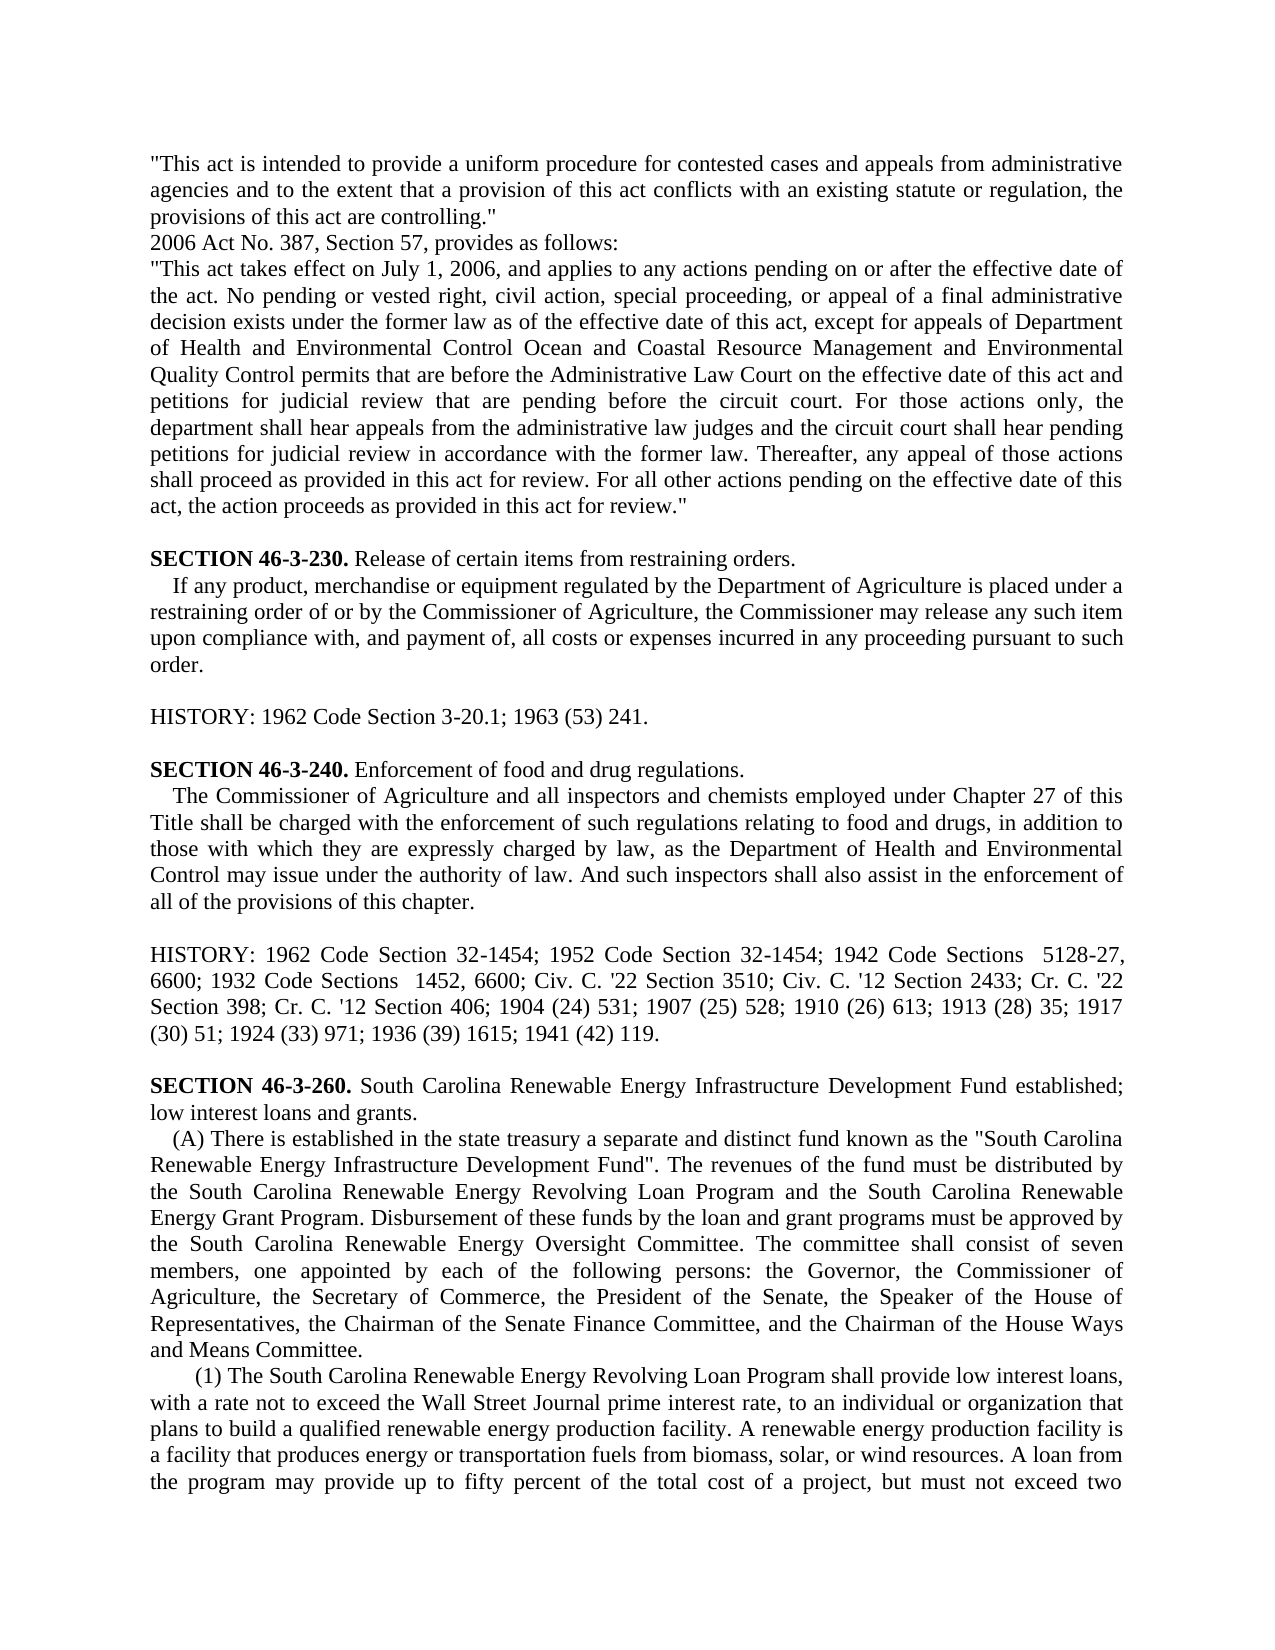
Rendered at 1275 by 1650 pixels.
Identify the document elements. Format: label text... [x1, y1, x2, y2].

text If any product, merchandise or equipment regulated by the Department of Agriculture is placed under a restraining order of or by the Commissioner of Agriculture, the Commissioner may release any such item upon compliance with, and payment of, all costs or expenses incurred in any proceeding pursuant to such order. [150, 572, 1125, 677]
text 2006 Act No. 387, Section 57, provides as follows: [150, 229, 1125, 255]
text SECTION 46-3-230. Release of certain items from restraining orders. [150, 545, 1125, 572]
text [150, 1362, 1125, 1494]
text SECTION 46-3-240. Enforcement of food and drug regulations. [150, 756, 1125, 782]
text "This act is intended to provide a uniform procedure for contested cases and appeals from administrative agencies and to the extent that a provision of this act conflicts with an existing statute or regulation, the provisions of this act are controlling." [150, 150, 1125, 229]
text (A) There is established in the state treasury a separate and distinct fund known as the "South Carolina Renewable Energy Infrastructure Development Fund". The revenues of the fund must be distributed by the South Carolina Renewable Energy Revolving Loan Program and the South Carolina Renewable Energy Grant Program. Disbursement of these funds by the loan and grant programs must be approved by the South Carolina Renewable Energy Oversight Committee. The committee shall consist of seven members, one appointed by each of the following persons: the Governor, the Commissioner of Agriculture, the Secretary of Commerce, the President of the Senate, the Speaker of the House of Representatives, the Chairman of the Senate Finance Committee, and the Chairman of the House Ways and Means Committee. [150, 1125, 1125, 1362]
text SECTION 46-3-260. South Carolina Renewable Energy Infrastructure Development Fund established; low interest loans and grants. [150, 1072, 1125, 1125]
text The Commissioner of Agriculture and all inspectors and chemists employed under Chapter 27 of this Title shall be charged with the enforcement of such regulations relating to food and drugs, in addition to those with which they are expressly charged by law, as the Department of Health and Environmental Control may issue under the authority of law. And such inspectors shall also assist in the enforcement of all of the provisions of this chapter. [150, 782, 1125, 914]
text "This act takes effect on July 1, 2006, and applies to any actions pending on or after the effective date of the act. No pending or vested right, civil action, special proceeding, or appeal of a final administrative decision exists under the former law as of the effective date of this act, except for appeals of Department of Health and Environmental Control Ocean and Coastal Resource Management and Environmental Quality Control permits that are before the Administrative Law Court on the effective date of this act and petitions for judicial review that are pending before the circuit court. For those actions only, the department shall hear appeals from the administrative law judges and the circuit court shall hear pending petitions for judicial review in accordance with the former law. Thereafter, any appeal of those actions shall proceed as provided in this act for review. For all other actions pending on the effective date of this act, the action proceeds as provided in this act for review." [150, 255, 1125, 519]
text HISTORY: 1962 Code Section 3-20.1; 1963 (53) 241. [150, 703, 1125, 730]
text HISTORY: 1962 Code Section 32-1454; 1952 Code Section 32-1454; 1942 Code Sections 5128-27, 6600; 1932 Code Sections 1452, 6600; Civ. C. '22 Section 3510; Civ. C. '12 Section 2433; Cr. C. '22 Section 398; Cr. C. '12 Section 406; 1904 (24) 531; 1907 (25) 528; 1910 (26) 613; 1913 (28) 35; 1917 (30) 51; 1924 (33) 971; 1936 (39) 1615; 1941 (42) 119. [150, 941, 1125, 1046]
